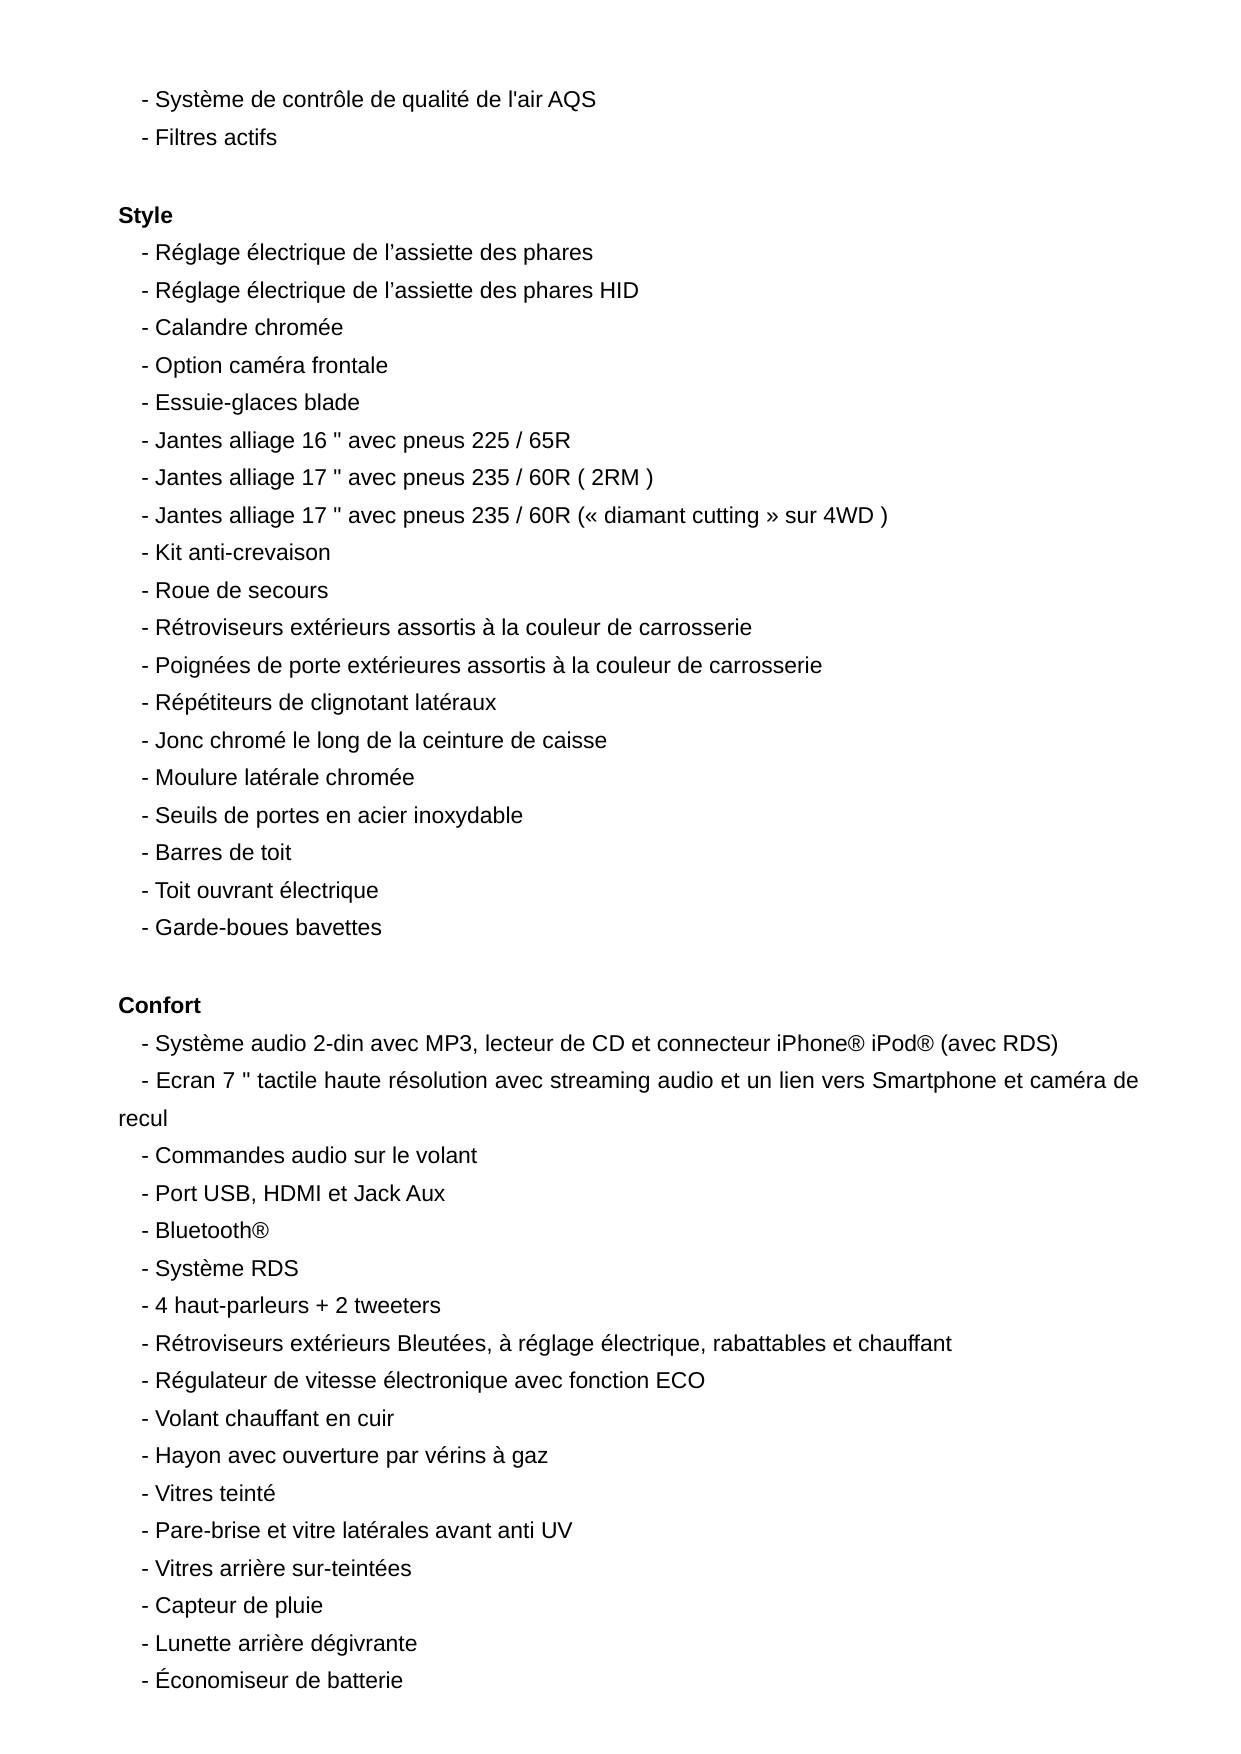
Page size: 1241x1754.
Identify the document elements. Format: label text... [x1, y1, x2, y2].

text - Kit anti-crevaison [118, 528, 1140, 566]
text - Capteur de pluie [118, 1581, 1140, 1619]
text - Toit ouvrant électrique [118, 866, 1140, 903]
text - Régulateur de vitesse électronique avec fonction ECO [118, 1356, 1140, 1394]
text - Hayon avec ouverture par vérins à gaz [118, 1431, 1140, 1469]
text - Commandes audio sur le volant [118, 1131, 1140, 1169]
text - Essuie-glaces blade [118, 378, 1140, 416]
text - Rétroviseurs extérieurs assortis à la couleur de carrosserie [118, 603, 1140, 641]
text - Roue de secours [118, 566, 1140, 603]
text - Répétiteurs de clignotant latéraux [118, 678, 1140, 716]
text - Jantes alliage 17 " avec pneus 235 / 60R (« diamant cutting » sur 4WD ) [118, 491, 1140, 528]
text - Barres de toit [118, 828, 1140, 866]
text - Réglage électrique de l’assiette des phares HID [118, 266, 1140, 303]
text - Système RDS [118, 1244, 1140, 1281]
text - Jantes alliage 17 " avec pneus 235 / 60R ( 2RM ) [118, 453, 1140, 491]
text - Jantes alliage 16 " avec pneus 225 / 65R [118, 416, 1140, 453]
text Style [118, 191, 1140, 228]
text - Ecran 7 " tactile haute résolution avec streaming audio et un lien vers Smartphone et caméra de recul [118, 1056, 1140, 1131]
text - Système de contrôle de qualité de l'air AQS [118, 75, 1140, 112]
text - Calandre chromée [118, 303, 1140, 341]
text - Garde-boues bavettes [118, 903, 1140, 941]
text Confort [118, 981, 1140, 1019]
text - Poignées de porte extérieures assortis à la couleur de carrosserie [118, 641, 1140, 678]
text - Moulure latérale chromée [118, 753, 1140, 791]
text - Seuils de portes en acier inoxydable [118, 791, 1140, 828]
text - Lunette arrière dégivrante [118, 1619, 1140, 1656]
text - Bluetooth® [118, 1206, 1140, 1244]
text - Pare-brise et vitre latérales avant anti UV [118, 1506, 1140, 1544]
text - Filtres actifs [118, 112, 1140, 150]
text - Volant chauffant en cuir [118, 1394, 1140, 1431]
text - Jonc chromé le long de la ceinture de caisse [118, 716, 1140, 753]
text - Vitres arrière sur-teintées [118, 1544, 1140, 1581]
text - Système audio 2-din avec MP3, lecteur de CD et connecteur iPhone® iPod® (avec RDS) [118, 1019, 1140, 1056]
text - Rétroviseurs extérieurs Bleutées, à réglage électrique, rabattables et chauffant [118, 1319, 1140, 1356]
text - Réglage électrique de l’assiette des phares [118, 228, 1140, 266]
text - 4 haut-parleurs + 2 tweeters [118, 1281, 1140, 1319]
text - Option caméra frontale [118, 341, 1140, 378]
text - Port USB, HDMI et Jack Aux [118, 1169, 1140, 1206]
text - Vitres teinté [118, 1469, 1140, 1506]
text - Économiseur de batterie [118, 1656, 1140, 1694]
